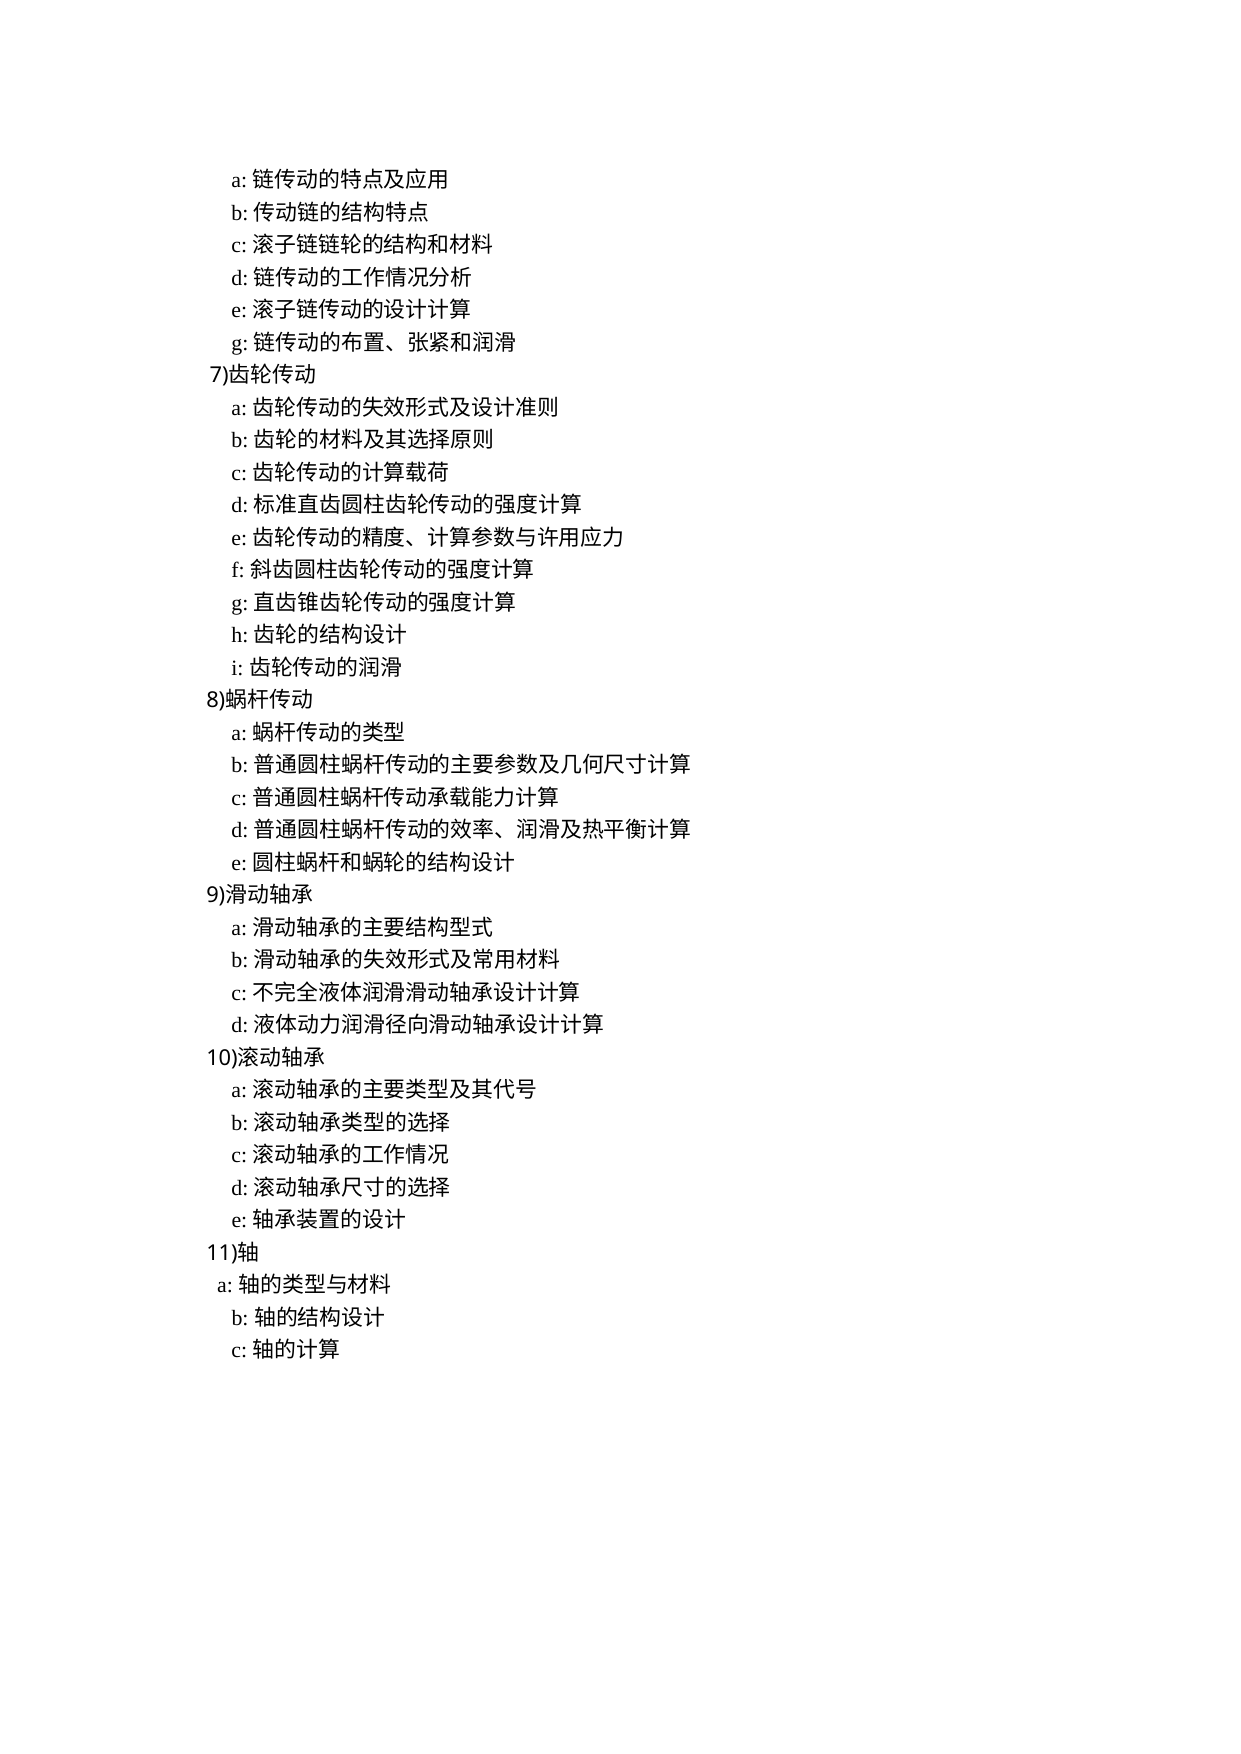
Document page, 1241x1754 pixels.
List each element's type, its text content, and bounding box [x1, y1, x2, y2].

text c: 滚动轴承的工作情况 [187, 1137, 1111, 1169]
text a: 蜗杆传动的类型 [187, 714, 1111, 747]
text 10)滚动轴承 [187, 1039, 1111, 1072]
text a: 链传动的特点及应用 [187, 162, 1053, 194]
text g: 直齿锥齿轮传动的强度计算 [187, 584, 1111, 617]
text i: 齿轮传动的润滑 [187, 649, 1111, 682]
text c: 普通圆柱蜗杆传动承载能力计算 [187, 779, 1111, 812]
text d: 链传动的工作情况分析 [187, 259, 1053, 292]
text b: 普通圆柱蜗杆传动的主要参数及几何尺寸计算 [187, 747, 1111, 779]
text a: 滚动轴承的主要类型及其代号 [187, 1072, 1111, 1104]
text e: 齿轮传动的精度、计算参数与许用应力 [187, 519, 1111, 552]
text d: 液体动力润滑径向滑动轴承设计计算 [187, 1007, 1111, 1039]
text g: 链传动的布置、张紧和润滑 [187, 324, 1053, 357]
text a: 轴的类型与材料 [206, 1267, 1111, 1299]
text e: 圆柱蜗杆和蜗轮的结构设计 [187, 844, 1111, 877]
text c: 轴的计算 [187, 1332, 1053, 1364]
text b: 齿轮的材料及其选择原则 [187, 422, 1111, 454]
text b: 滑动轴承的失效形式及常用材料 [187, 942, 1111, 974]
text e: 滚子链传动的设计计算 [187, 292, 1053, 324]
text c: 不完全液体润滑滑动轴承设计计算 [187, 974, 1111, 1007]
text c: 滚子链链轮的结构和材料 [187, 227, 1053, 259]
text 11)轴 [206, 1234, 1111, 1267]
text a: 滑动轴承的主要结构型式 [187, 909, 1111, 942]
text b: 滚动轴承类型的选择 [187, 1104, 1111, 1137]
text c: 齿轮传动的计算载荷 [187, 454, 1111, 487]
text f: 斜齿圆柱齿轮传动的强度计算 [187, 552, 1111, 584]
text h: 齿轮的结构设计 [187, 617, 1111, 649]
text e: 轴承装置的设计 [231, 1202, 1111, 1234]
text 9)滑动轴承 [187, 877, 1111, 909]
text d: 标准直齿圆柱齿轮传动的强度计算 [187, 487, 1111, 519]
text a: 齿轮传动的失效形式及设计准则 [187, 389, 1053, 422]
text b: 传动链的结构特点 [187, 194, 1053, 227]
text b: 轴的结构设计 [231, 1299, 1111, 1332]
text d: 滚动轴承尺寸的选择 [187, 1169, 1111, 1202]
text 8)蜗杆传动 [187, 682, 1111, 714]
text d: 普通圆柱蜗杆传动的效率、润滑及热平衡计算 [187, 812, 1111, 844]
text 7)齿轮传动 [187, 357, 1053, 389]
